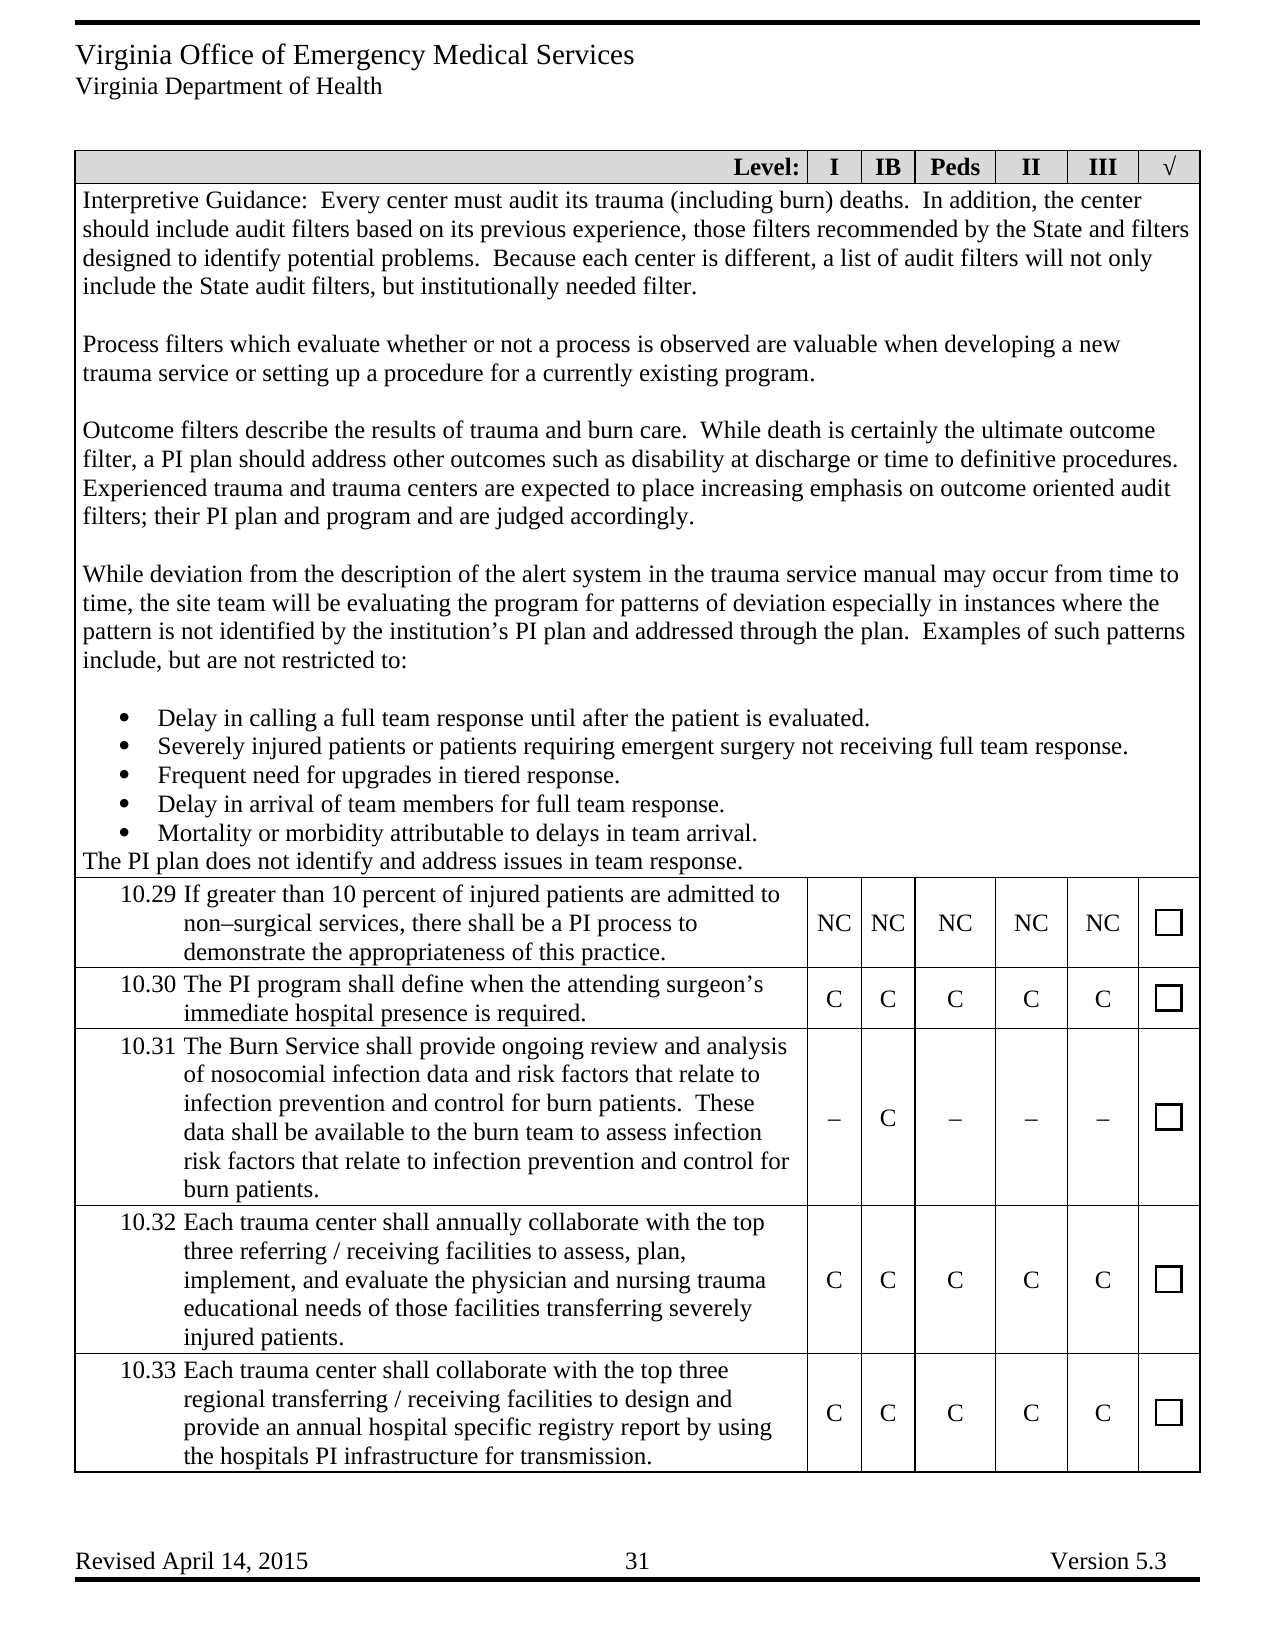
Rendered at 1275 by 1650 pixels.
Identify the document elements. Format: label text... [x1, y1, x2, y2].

table_header IB [862, 151, 914, 183]
table_cell Each trauma center shall collaborate with the top three regional transferring / receiving facilities to design and provide an annual hospital specific registry report by using the hospitals PI infrastructure for transmission. [76, 1354, 807, 1471]
table_cell [1139, 1029, 1199, 1205]
table_cell NC [916, 878, 995, 967]
table_header III [1068, 151, 1138, 183]
table_header Peds [916, 151, 995, 183]
table_cell Interpretive Guidance: Every center must audit its trauma (including burn) deaths. In addition, the center should include audit filters based on its previous experience, those filters recommended by the State and filters designed to identify potential problems. Because each center is different, a list of audit filters will not only include the State audit filters, but institutionally needed filter. Process filters which evaluate whether or not a process is observed are valuable when developing a new trauma service or setting up a procedure for a currently existing program. Outcome filters describe the results of trauma and burn care. While death is certainly the ultimate outcome filter, a PI plan should address other outcomes such as disability at discharge or time to definitive procedures. Experienced trauma and trauma centers are expected to place increasing emphasis on outcome oriented audit filters; their PI plan and program and are judged accordingly. While deviation from the description of the alert system in the trauma service manual may occur from time to time, the site team will be evaluating the program for patterns of deviation especially in instances where the pattern is not identified by the institution’s PI plan and addressed through the plan. Examples of such patterns include, but are not restricted to: Delay in calling a full team response until after the patient is evaluated. Severely injured patients or patients requiring emergent surgery not receiving full team response. Frequent need for upgrades in tiered response. Delay in arrival of team members for full team response. Mortality or morbidity attributable to delays in team arrival. The PI plan does not identify and address issues in team response. [76, 184, 1199, 877]
table_cell C [862, 1029, 914, 1205]
table_header II [996, 151, 1067, 183]
table_cell C [996, 1354, 1067, 1471]
table_cell C [808, 1206, 861, 1352]
table_cell – [916, 1029, 995, 1205]
table_cell NC [996, 878, 1067, 967]
table_cell The Burn Service shall provide ongoing review and analysis of nosocomial infection data and risk factors that relate to infection prevention and control for burn patients. These data shall be available to the burn team to assess infection risk factors that relate to infection prevention and control for burn patients. [76, 1029, 807, 1205]
table_cell [1139, 878, 1199, 967]
table_cell C [916, 968, 995, 1028]
table_cell C [996, 968, 1067, 1028]
table_cell C [1068, 1206, 1138, 1352]
table_cell The PI program shall define when the attending surgeon’s immediate hospital presence is required. [76, 968, 807, 1028]
table_cell C [916, 1354, 995, 1471]
table_cell C [1068, 968, 1138, 1028]
table_header √ [1139, 151, 1199, 183]
table_cell NC [862, 878, 914, 967]
table_header Level: [76, 151, 807, 183]
table_cell NC [808, 878, 861, 967]
table_cell C [862, 1354, 914, 1471]
table_cell – [1068, 1029, 1138, 1205]
table_cell [1139, 968, 1199, 1028]
table_cell C [808, 1354, 861, 1471]
table_cell C [862, 968, 914, 1028]
table_cell [1139, 1206, 1199, 1352]
table_cell If greater than 10 percent of injured patients are admitted to non–surgical services, there shall be a PI process to demonstrate the appropriateness of this practice. [76, 878, 807, 967]
table_cell – [808, 1029, 861, 1205]
table_cell C [916, 1206, 995, 1352]
table_cell C [996, 1206, 1067, 1352]
table_cell [1139, 1354, 1199, 1471]
table_cell – [996, 1029, 1067, 1205]
table_cell Each trauma center shall annually collaborate with the top three referring / receiving facilities to assess, plan, implement, and evaluate the physician and nursing trauma educational needs of those facilities transferring severely injured patients. [76, 1206, 807, 1352]
table_cell C [862, 1206, 914, 1352]
table_cell C [1068, 1354, 1138, 1471]
table_cell C [808, 968, 861, 1028]
table_cell NC [1068, 878, 1138, 967]
table_header I [808, 151, 861, 183]
